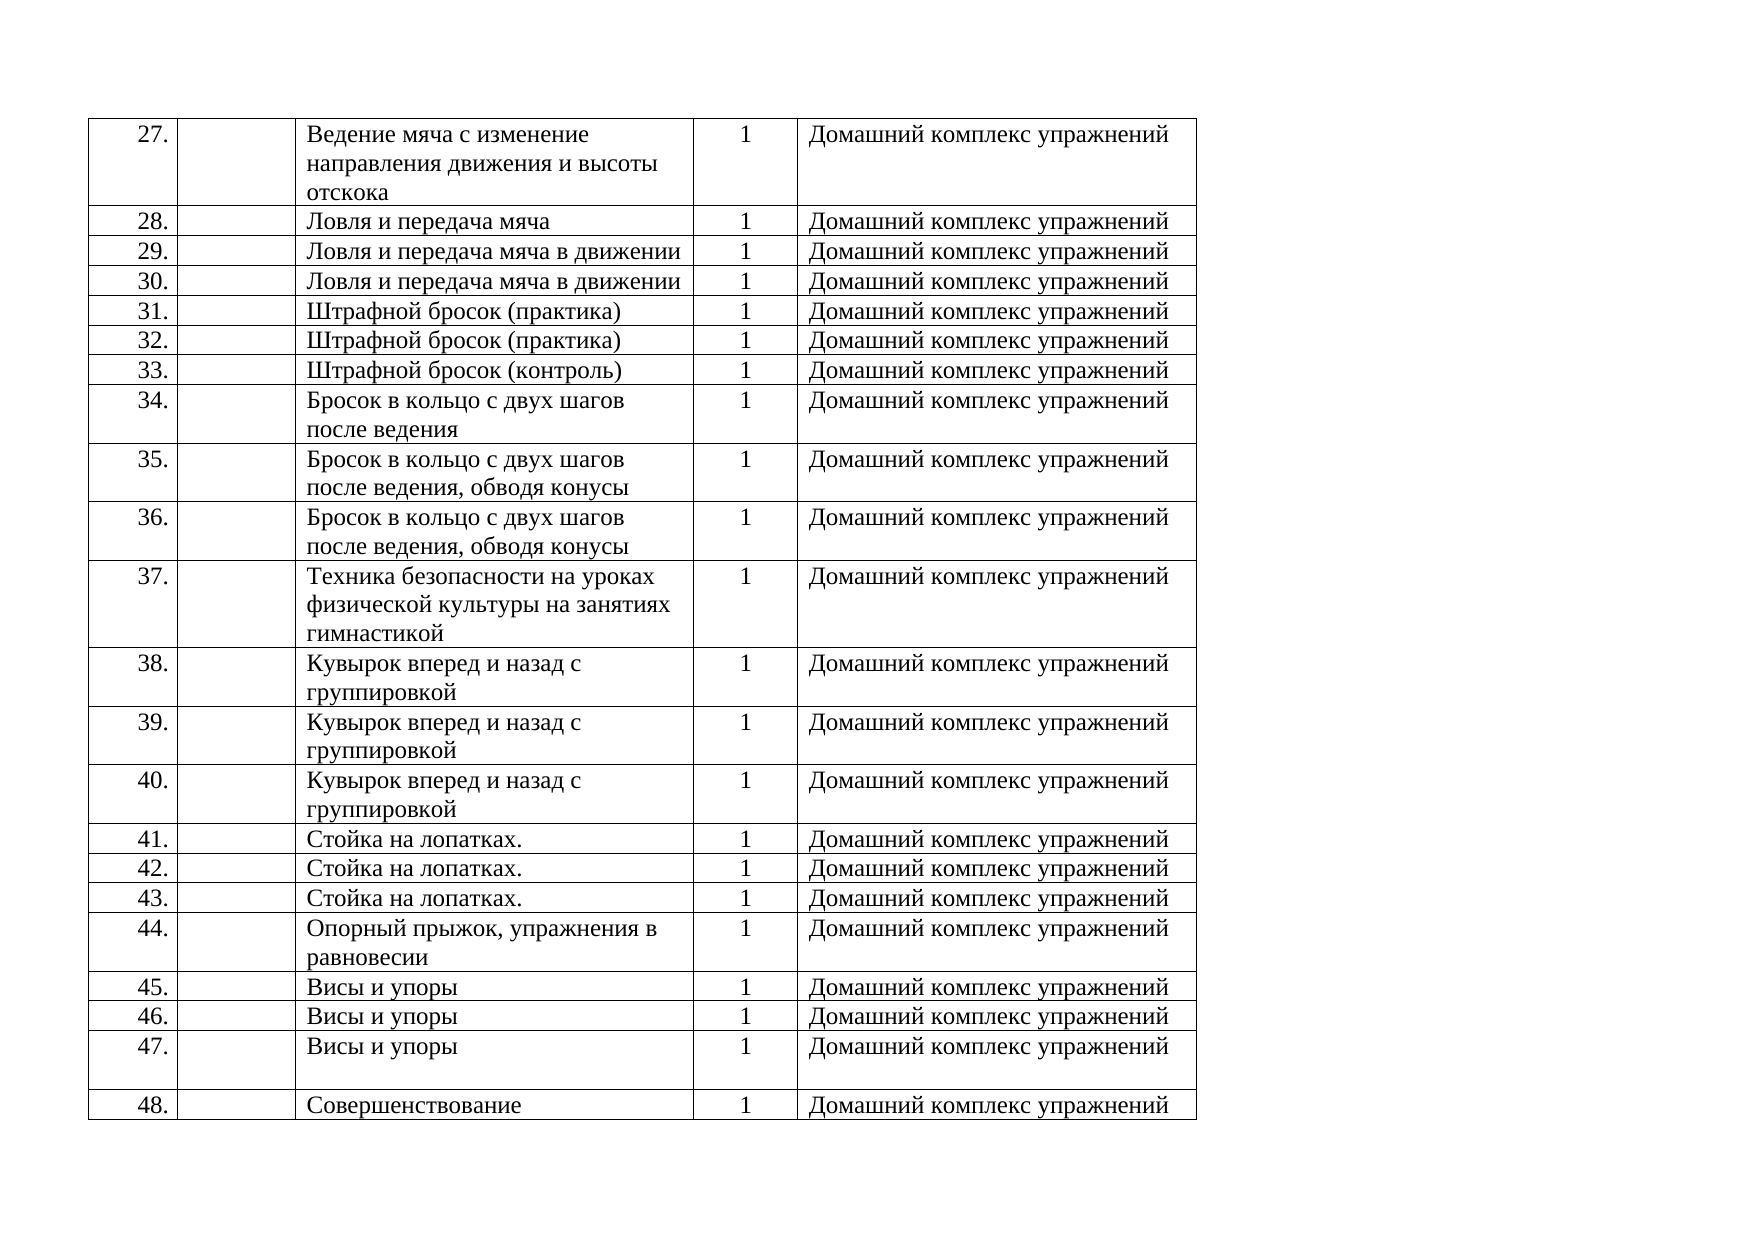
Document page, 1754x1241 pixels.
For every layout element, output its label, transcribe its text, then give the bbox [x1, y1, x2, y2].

table_cell 1 [694, 119, 797, 205]
table_cell [89, 119, 177, 205]
table_cell [178, 707, 295, 764]
table_cell [89, 326, 177, 354]
table_cell [89, 206, 177, 235]
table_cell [798, 1090, 1196, 1118]
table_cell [798, 119, 1196, 205]
table_cell Висы и упоры [296, 972, 693, 1000]
table_cell [89, 296, 177, 324]
table_cell 1 [694, 502, 797, 560]
table_cell [178, 1001, 295, 1030]
table_cell Ловля и передача мяча [296, 206, 693, 235]
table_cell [296, 119, 693, 205]
table_cell Домашний комплекс упражнений [798, 326, 1196, 354]
table_cell Техника безопасности на уроках физической культуры на занятиях гимнастикой [296, 561, 693, 647]
table_cell [178, 883, 295, 912]
table_cell [178, 326, 295, 354]
table_cell [89, 824, 177, 852]
table_cell 1 [694, 385, 797, 443]
table_cell 1 [694, 296, 797, 324]
table_cell [89, 502, 177, 560]
table_cell [178, 972, 295, 1000]
table_cell [89, 765, 177, 823]
table_cell Домашний комплекс упражнений [798, 824, 1196, 852]
table_cell Домашний комплекс упражнений [798, 502, 1196, 560]
table_cell Домашний комплекс упражнений [798, 385, 1196, 443]
table_cell 1 [694, 913, 797, 971]
table_cell Домашний комплекс упражнений [798, 236, 1196, 265]
table_cell 1 [694, 561, 797, 647]
table_cell Висы и упоры [296, 1031, 693, 1089]
table_cell Кувырок вперед и назад с группировкой [296, 765, 693, 823]
table_cell Штрафной бросок (практика) [296, 326, 693, 354]
table_cell [178, 296, 295, 324]
table_cell Ловля и передача мяча в движении [296, 266, 693, 295]
table_cell Домашний комплекс упражнений [798, 707, 1196, 764]
table_cell Штрафной бросок (контроль) [296, 355, 693, 384]
table_cell Опорный прыжок, упражнения в равновесии [296, 913, 693, 971]
table_cell 1 [694, 236, 797, 265]
table_cell Кувырок вперед и назад с группировкой [296, 648, 693, 706]
table_cell [89, 1090, 177, 1118]
table_cell 1 [694, 1090, 797, 1118]
table_cell [178, 1031, 295, 1089]
table_cell [178, 502, 295, 560]
table_cell 1 [694, 883, 797, 912]
table_cell Домашний комплекс упражнений [798, 854, 1196, 882]
table_cell [89, 266, 177, 295]
table_cell 1 [694, 355, 797, 384]
table_cell 1 [694, 824, 797, 852]
table_cell Штрафной бросок (практика) [296, 296, 693, 324]
table_cell Ловля и передача мяча в движении [296, 236, 693, 265]
table_cell Стойка на лопатках. [296, 824, 693, 852]
table_cell Бросок в кольцо с двух шагов после ведения, обводя конусы [296, 444, 693, 501]
table_cell Домашний комплекс упражнений [798, 648, 1196, 706]
table_cell [89, 648, 177, 706]
table_cell [89, 1031, 177, 1089]
table_cell [89, 913, 177, 971]
table_cell [89, 707, 177, 764]
table_cell [89, 1001, 177, 1030]
table_cell 1 [694, 444, 797, 501]
table_cell Стойка на лопатках. [296, 854, 693, 882]
table_cell Домашний комплекс упражнений [798, 266, 1196, 295]
table_cell Домашний комплекс упражнений [798, 1001, 1196, 1030]
table_cell [178, 1090, 295, 1118]
table_cell 1 [694, 972, 797, 1000]
table_cell [89, 355, 177, 384]
table_cell 1 [694, 266, 797, 295]
table_cell Домашний комплекс упражнений [798, 913, 1196, 971]
table_cell [178, 236, 295, 265]
table_cell 1 [694, 648, 797, 706]
table_cell Домашний комплекс упражнений [798, 561, 1196, 647]
table_cell 1 [694, 707, 797, 764]
table_cell [178, 355, 295, 384]
table_cell Домашний комплекс упражнений [798, 972, 1196, 1000]
table_cell [178, 648, 295, 706]
table_cell [178, 266, 295, 295]
table_cell [89, 444, 177, 501]
table_cell Домашний комплекс упражнений [798, 883, 1196, 912]
table_cell [178, 119, 295, 205]
table_cell Домашний комплекс упражнений [798, 296, 1196, 324]
table_cell [178, 824, 295, 852]
table_cell Кувырок вперед и назад с группировкой [296, 707, 693, 764]
table_cell [178, 385, 295, 443]
table_cell [178, 854, 295, 882]
table_cell [178, 206, 295, 235]
table_cell 1 [694, 854, 797, 882]
table_cell 1 [694, 1001, 797, 1030]
table_cell Бросок в кольцо с двух шагов после ведения, обводя конусы [296, 502, 693, 560]
table_cell Домашний комплекс упражнений [798, 206, 1196, 235]
table_cell 1 [694, 1031, 797, 1089]
table_cell Стойка на лопатках. [296, 883, 693, 912]
table_cell Домашний комплекс упражнений [798, 1031, 1196, 1089]
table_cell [296, 1090, 693, 1118]
table_cell 1 [694, 326, 797, 354]
table_cell Висы и упоры [296, 1001, 693, 1030]
table_cell [178, 765, 295, 823]
table_cell Домашний комплекс упражнений [798, 355, 1196, 384]
table_cell Бросок в кольцо с двух шагов после ведения [296, 385, 693, 443]
table_cell [89, 236, 177, 265]
table_cell [89, 561, 177, 647]
table_cell [89, 972, 177, 1000]
table_cell [89, 854, 177, 882]
table_cell Домашний комплекс упражнений [798, 765, 1196, 823]
table_cell [178, 561, 295, 647]
table_cell 1 [694, 206, 797, 235]
table_cell [178, 913, 295, 971]
table_cell Домашний комплекс упражнений [798, 444, 1196, 501]
table_cell [178, 444, 295, 501]
table_cell [89, 883, 177, 912]
table_cell 1 [694, 765, 797, 823]
table_cell [89, 385, 177, 443]
